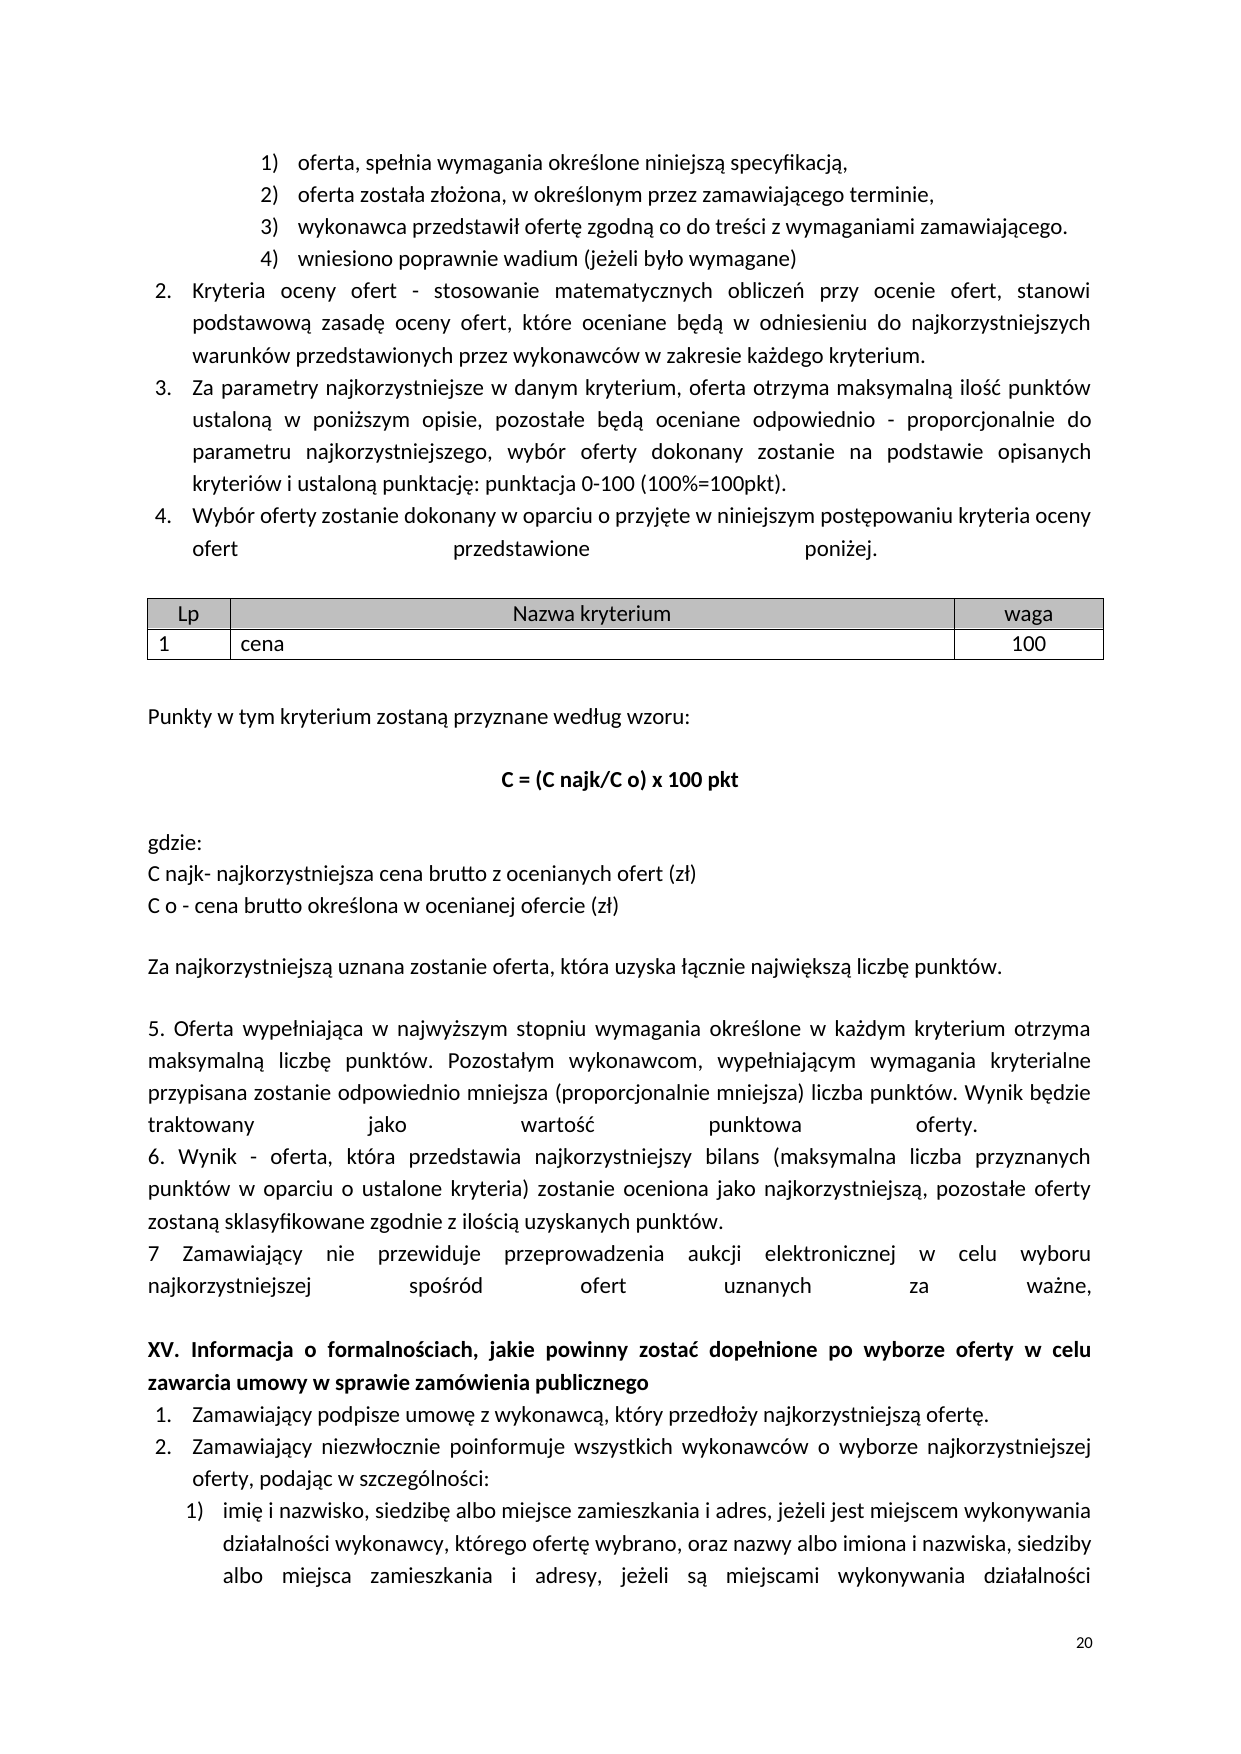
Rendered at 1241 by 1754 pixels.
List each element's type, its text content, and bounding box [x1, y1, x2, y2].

list Zamawiający podpisze umowę z wykonawcą, który przedłoży najkorzystniejszą ofertę. [154, 1400, 1093, 1428]
text Punkty w tym kryterium zostaną przyznane według wzoru: [148, 702, 1093, 730]
text gdzie: [148, 828, 1093, 856]
table_header Nazwa kryterium [231, 599, 954, 628]
list Za parametry najkorzystniejsze w danym kryterium, oferta otrzyma maksymalną ilość punktów ustaloną w poniższym opisie, pozostałe będą oceniane odpowiednio - proporcjonalnie do parametru najkorzystniejszego, wybór oferty dokonany zostanie na podstawie opisanych kryteriów i ustaloną punktację: punktacja 0-100 (100%=100pkt). [154, 373, 1093, 497]
list Zamawiający niezwłocznie poinformuje wszystkich wykonawców o wyborze najkorzystniejszej oferty, podając w szczególności: [154, 1432, 1093, 1492]
list oferta została złożona, w określonym przez zamawiającego terminie, [260, 180, 1093, 208]
list Kryteria oceny ofert - stosowanie matematycznych obliczeń przy ocenie ofert, stanowi podstawową zasadę oceny ofert, które oceniane będą w odniesieniu do najkorzystniejszych warunków przedstawionych przez wykonawców w zakresie każdego kryterium. [154, 276, 1093, 369]
table_cell cena [231, 630, 954, 659]
list Wybór oferty zostanie dokonany w oparciu o przyjęte w niniejszym postępowaniu kryteria oceny ofert przedstawione poniżej. [154, 502, 1093, 594]
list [185, 1496, 1093, 1589]
table_header waga [955, 599, 1103, 628]
list oferta, spełnia wymagania określone niniejszą specyfikacją, [260, 148, 1093, 176]
text 7 Zamawiający nie przewiduje przeprowadzenia aukcji elektronicznej w celu wyboru najkorzystniejszej spośród ofert uznanych za ważne, XV. Informacja o formalnościach, jakie powinny zostać dopełnione po wyborze oferty w celu zawarcia umowy w sprawie zamówienia publicznego [148, 1239, 1093, 1396]
list wykonawca przedstawił ofertę zgodną co do treści z wymaganiami zamawiającego. [260, 212, 1093, 240]
text C o - cena brutto określona w ocenianej ofercie (zł) [148, 891, 1093, 919]
text 5. Oferta wypełniająca w najwyższym stopniu wymagania określone w każdym kryterium otrzyma maksymalną liczbę punktów. Pozostałym wykonawcom, wypełniającym wymagania kryterialne przypisana zostanie odpowiednio mniejsza (proporcjonalnie mniejsza) liczba punktów. Wynik będzie traktowany jako wartość punktowa oferty. 6. Wynik - oferta, która przedstawia najkorzystniejszy bilans (maksymalna liczba przyznanych punktów w oparciu o ustalone kryteria) zostanie oceniona jako najkorzystniejszą, pozostałe oferty zostaną sklasyfikowane zgodnie z ilością uzyskanych punktów. [148, 981, 1093, 1235]
table_cell 100 [955, 630, 1103, 659]
text C najk- najkorzystniejsza cena brutto z ocenianych ofert (zł) [148, 859, 1093, 888]
list wniesiono poprawnie wadium (jeżeli było wymagane) [260, 244, 1093, 272]
table_header Lp [148, 599, 230, 628]
table_cell 1 [148, 630, 230, 659]
text C = (C najk/C o) x 100 pkt [148, 765, 1093, 793]
text Za najkorzystniejszą uznana zostanie oferta, która uzyska łącznie największą liczbę punktów. [148, 952, 1093, 980]
